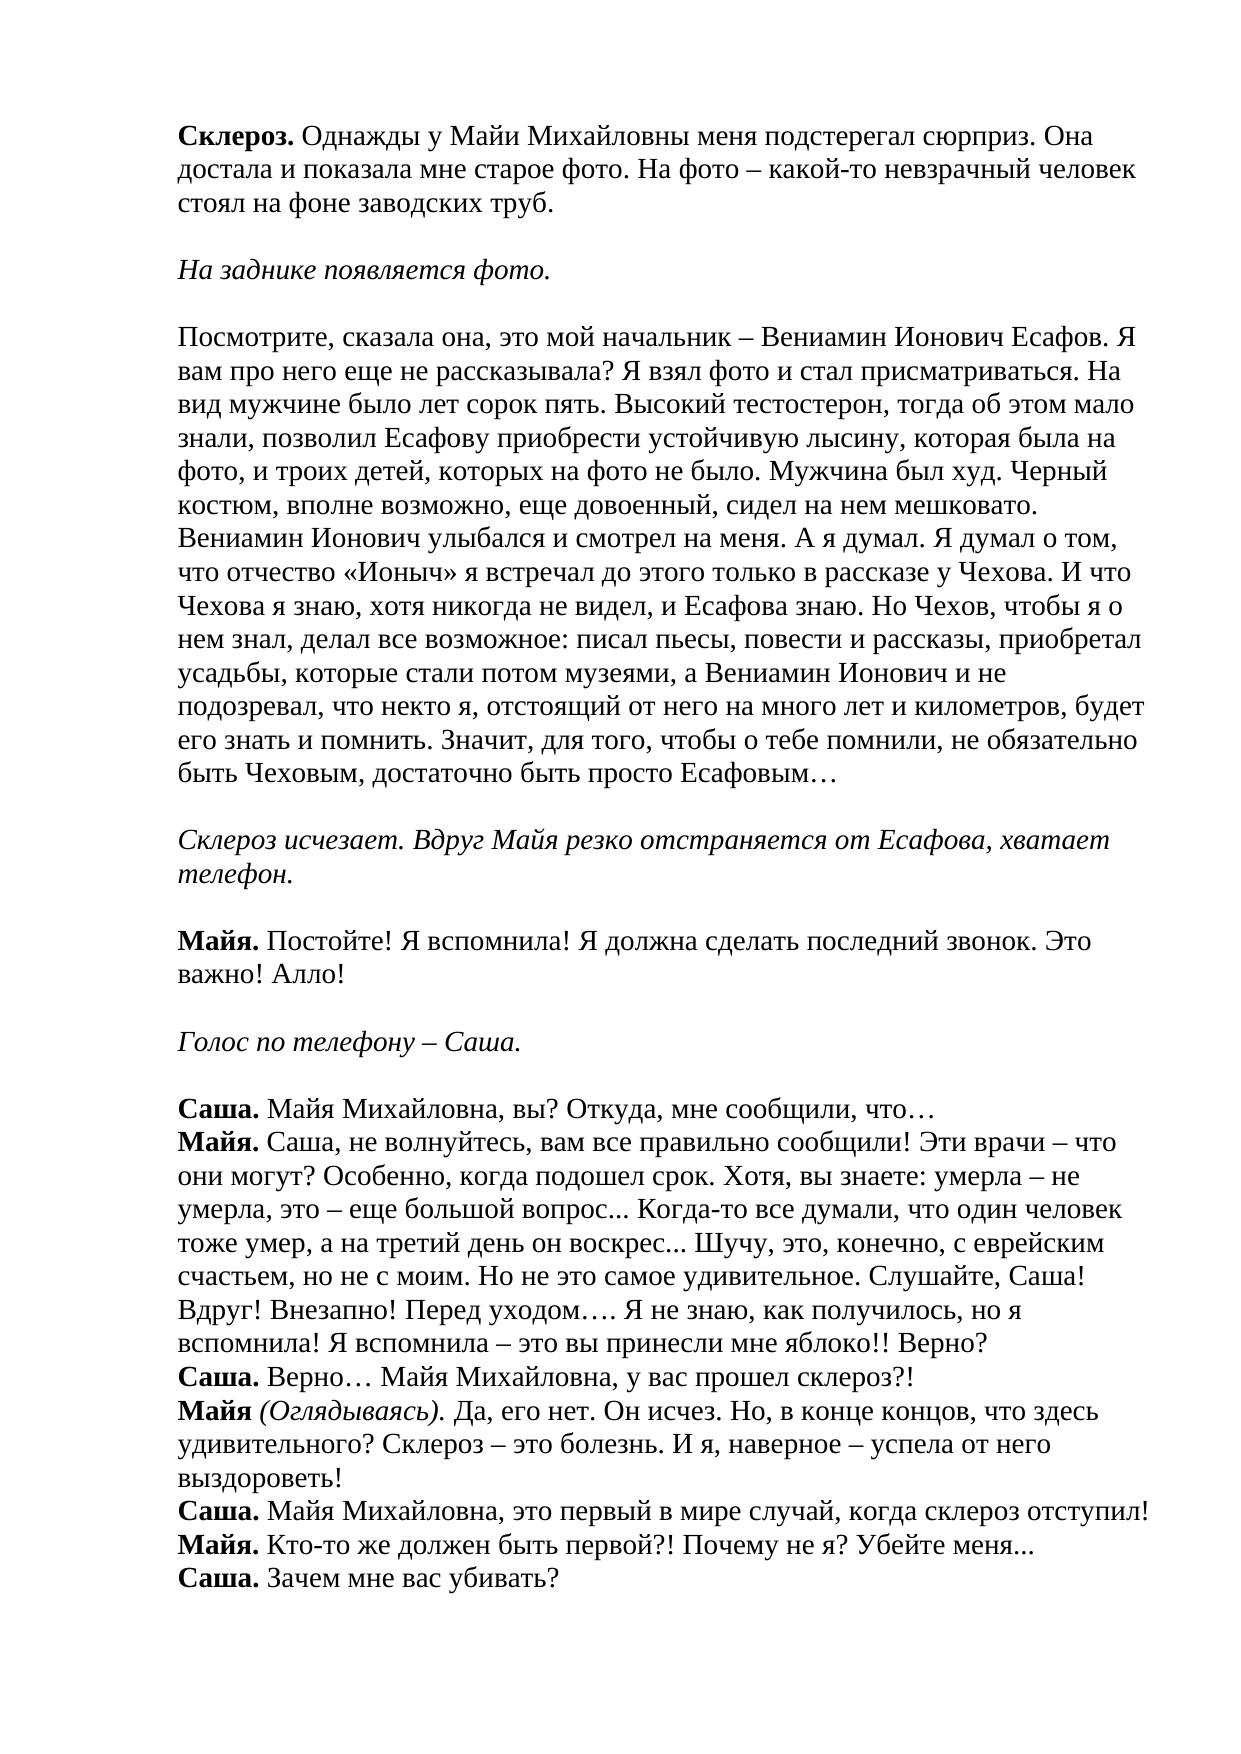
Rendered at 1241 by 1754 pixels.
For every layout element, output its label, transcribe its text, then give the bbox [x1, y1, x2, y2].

text Голос по телефону – Саша. [177, 1024, 1152, 1057]
text Саша. Майя Михайловна, вы? Откуда, мне сообщили, что… [177, 1091, 1152, 1124]
text Саша. Верно… Майя Михайловна, у вас прошел склероз?! [177, 1359, 1152, 1393]
text Склероз. Однажды у Майи Михайловны меня подстерегал сюрприз. Она достала и показала мне старое фото. На фото – какой-то невзрачный человек стоял на фоне заводских труб. [177, 118, 1152, 219]
text Майя. Саша, не волнуйтесь, вам все правильно сообщили! Эти врачи – что они могут? Особенно, когда подошел срок. Хотя, вы знаете: умерла – не умерла, это – еще большой вопрос... Когда-то все думали, что один человек тоже умер, а на третий день он воскрес... Шучу, это, конечно, с еврейским счастьем, но не с моим. Но не это самое удивительное. Слушайте, Саша! Вдруг! Внезапно! Перед уходом…. Я не знаю, как получилось, но я вспомнила! Я вспомнила – это вы принесли мне яблоко!! Верно? [177, 1124, 1152, 1359]
text Саша. Зачем мне вас убивать? [177, 1560, 1152, 1594]
text Саша. Майя Михайловна, это первый в мире случай, когда склероз отступил! [177, 1493, 1152, 1527]
text На заднике появляется фото. [177, 252, 1152, 286]
text Майя. Кто-то же должен быть первой?! Почему не я? Убейте меня... [177, 1527, 1152, 1560]
text Посмотрите, сказала она, это мой начальник – Вениамин Ионович Есафов. Я вам про него еще не рассказывала? Я взял фото и стал присматриваться. На вид мужчине было лет сорок пять. Высокий тестостерон, тогда об этом мало знали, позволил Есафову приобрести устойчивую лысину, которая была на фото, и троих детей, которых на фото не было. Мужчина был худ. Черный костюм, вполне возможно, еще довоенный, сидел на нем мешковато. Вениамин Ионович улыбался и смотрел на меня. А я думал. Я думал о том, что отчество «Ионыч» я встречал до этого только в рассказе у Чехова. И что Чехова я знаю, хотя никогда не видел, и Есафова знаю. Но Чехов, чтобы я о нем знал, делал все возможное: писал пьесы, повести и рассказы, приобретал усадьбы, которые стали потом музеями, а Вениамин Ионович и не подозревал, что некто я, отстоящий от него на много лет и километров, будет его знать и помнить. Значит, для того, чтобы о тебе помнили, не обязательно быть Чеховым, достаточно быть просто Есафовым… [177, 319, 1152, 789]
text Склероз исчезает. Вдруг Майя резко отстраняется от Есафова, хватает телефон. [177, 822, 1152, 889]
text Майя. Постойте! Я вспомнила! Я должна сделать последний звонок. Это важно! Алло! [177, 923, 1152, 990]
text Майя (Оглядываясь). Да, его нет. Он исчез. Но, в конце концов, что здесь удивительного? Склероз – это болезнь. И я, наверное – успела от него выздороветь! [177, 1393, 1152, 1493]
